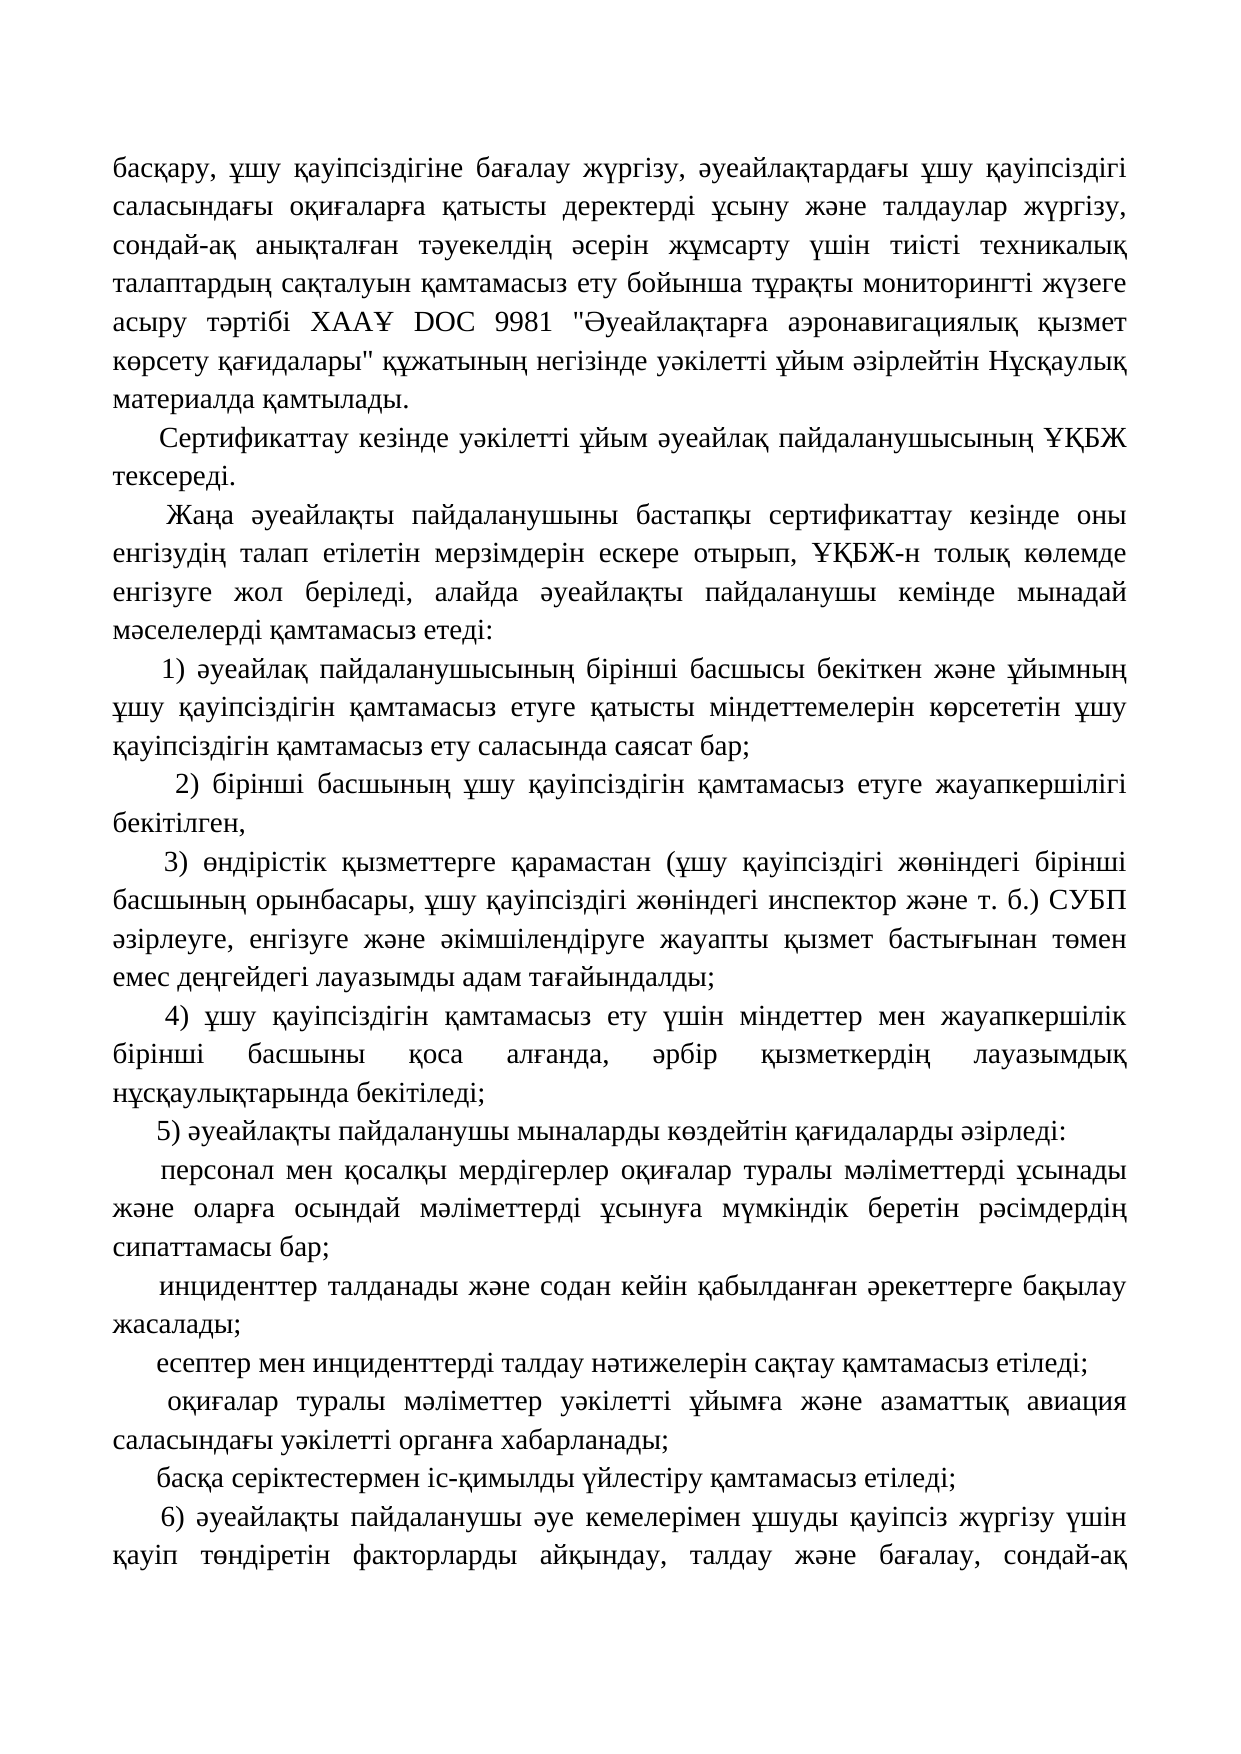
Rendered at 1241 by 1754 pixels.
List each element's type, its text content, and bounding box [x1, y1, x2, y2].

text 2) бірінші басшының ұшу қауіпсіздігін қамтамасыз етуге жауапкершілігі бекітілген, [112, 767, 1128, 839]
text персонал мен қосалқы мердігерлер оқиғалар туралы мәліметтерді ұсынады және оларға осындай мәліметтерді ұсынуға мүмкіндік беретін рәсімдердің сипаттамасы бар; [112, 1152, 1128, 1263]
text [112, 150, 1128, 415]
text 1) әуеайлақ пайдаланушысының бірінші басшысы бекіткен және ұйымның ұшу қауіпсіздігін қамтамасыз етуге қатысты міндеттемелерін көрсететін ұшу қауіпсіздігін қамтамасыз ету саласында саясат бар; [112, 651, 1128, 762]
text оқиғалар туралы мәліметтер уәкілетті ұйымға және азаматтық авиация саласындағы уәкілетті органға хабарланады; [112, 1383, 1128, 1455]
text 3) өндірістік қызметтерге қарамастан (ұшу қауіпсіздігі жөніндегі бірінші басшының орынбасары, ұшу қауіпсіздігі жөніндегі инспектор және т. б.) СУБП әзірлеуге, енгізуге және әкімшілендіруге жауапты қызмет бастығынан төмен емес деңгейдегі лауазымды адам тағайындалды; [112, 844, 1128, 993]
text 5) әуеайлақты пайдаланушы мыналарды көздейтін қағидаларды әзірледі: [112, 1113, 1128, 1147]
text басқа серіктестермен іс-қимылды үйлестіру қамтамасыз етіледі; [112, 1460, 1128, 1494]
text Жаңа әуеайлақты пайдаланушыны бастапқы сертификаттау кезінде оны енгізудің талап етілетін мерзімдерін ескере отырып, ҰҚБЖ-н толық көлемде енгізуге жол беріледі, алайда әуеайлақты пайдаланушы кемінде мынадай мәселелерді қамтамасыз етеді: [112, 497, 1128, 646]
text есептер мен инциденттерді талдау нәтижелерін сақтау қамтамасыз етіледі; [112, 1345, 1128, 1378]
text 4) ұшу қауіпсіздігін қамтамасыз ету үшін міндеттер мен жауапкершілік бірінші басшыны қоса алғанда, әрбір қызметкердің лауазымдық нұсқаулықтарында бекітіледі; [112, 998, 1128, 1108]
text Сертификаттау кезінде уәкілетті ұйым әуеайлақ пайдаланушысының ҰҚБЖ тексереді. [112, 420, 1128, 492]
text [112, 1499, 1128, 1571]
text инциденттер талданады және содан кейін қабылданған әрекеттерге бақылау жасалады; [112, 1268, 1128, 1340]
